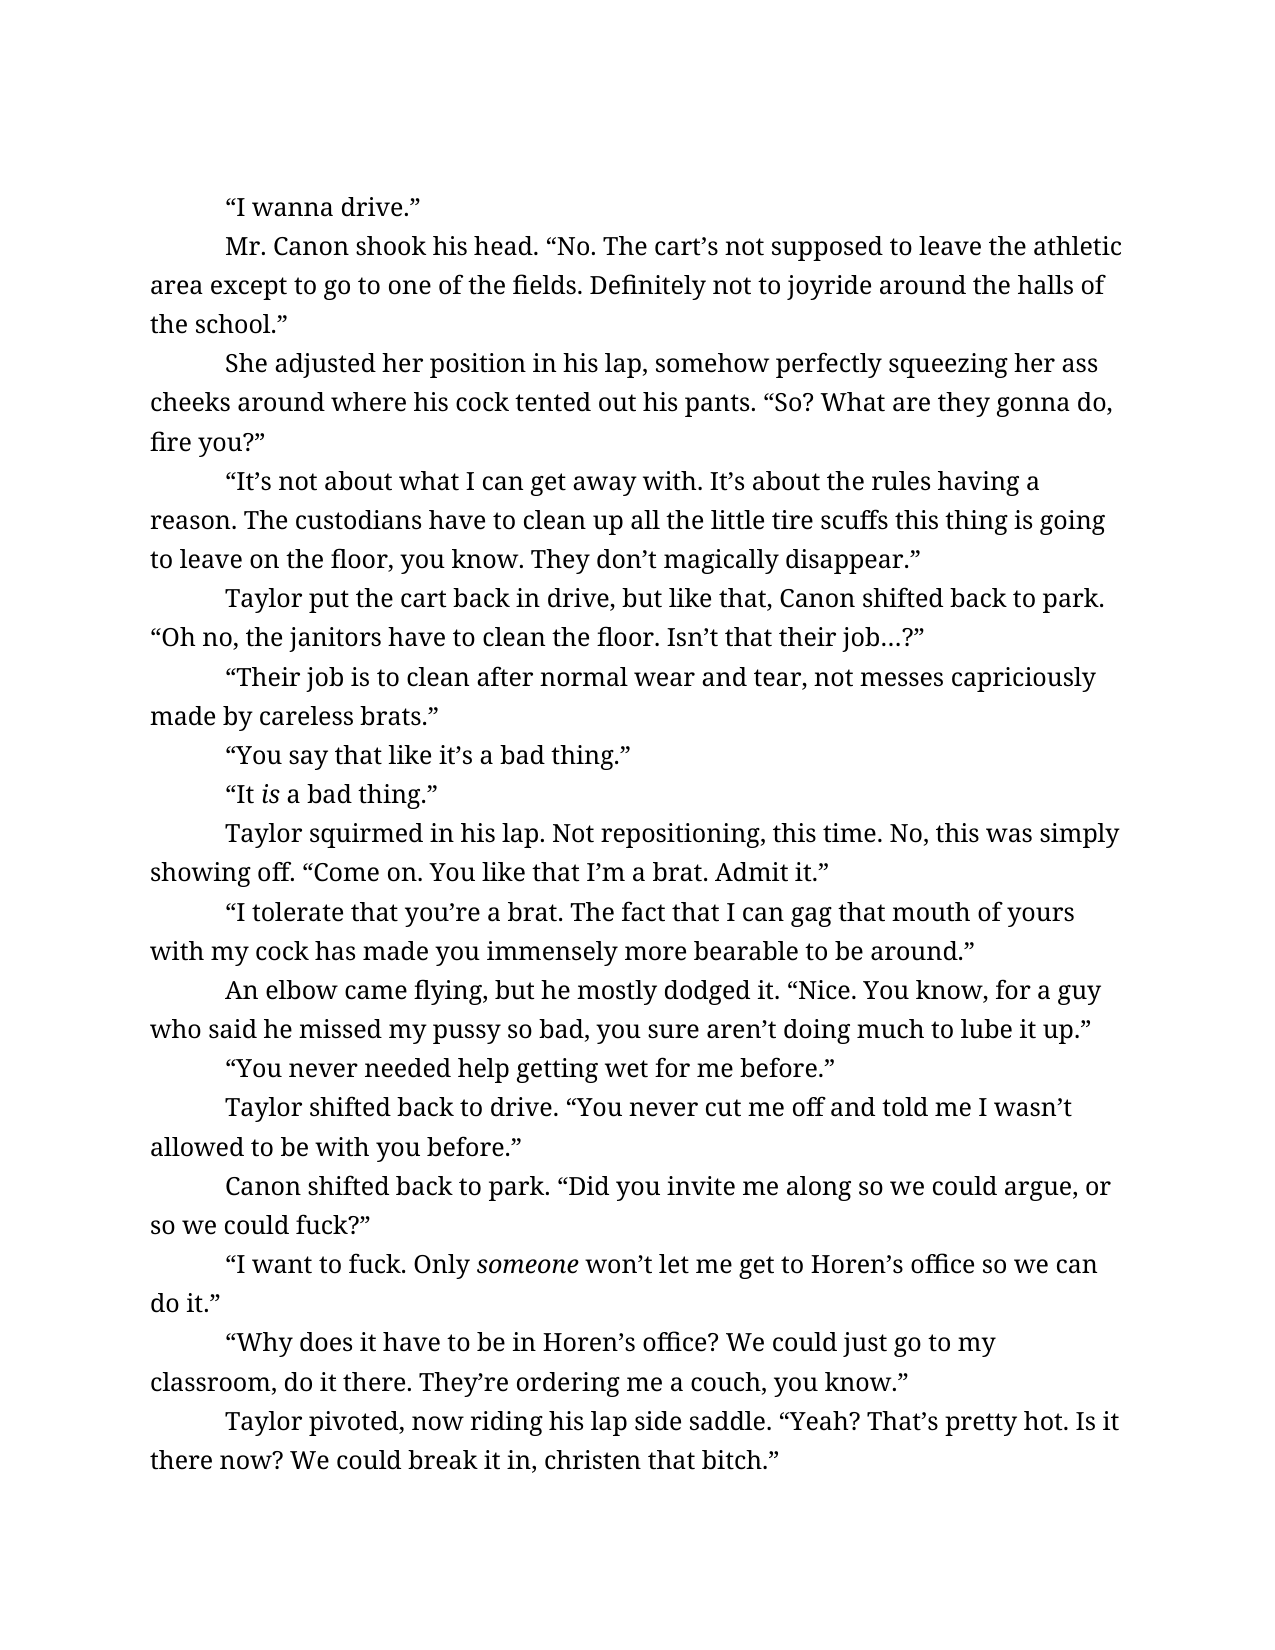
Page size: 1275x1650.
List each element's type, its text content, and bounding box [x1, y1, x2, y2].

text “Their job is to clean after normal wear and tear, not messes capriciously made by careless brats.” [150, 659, 1125, 732]
text Taylor squirmed in his lap. Not repositioning, this time. No, this was simply showing off. “Come on. You like that I’m a brat. Admit it.” [150, 816, 1125, 889]
text “You say that like it’s a bad thing.” [150, 737, 1125, 772]
text Canon shifted back to park. “Did you invite me along so we could argue, or so we could fuck?” [150, 1168, 1125, 1242]
text An elbow came flying, but he mostly dodged it. “Nice. You know, for a guy who said he missed my pussy so bad, you sure aren’t doing much to lube it up.” [150, 972, 1125, 1046]
text “I want to fuck. Only someone won’t let me get to Horen’s office so we can do it.” [150, 1247, 1125, 1320]
text “Why does it have to be in Horen’s office? We could just go to my classroom, do it there. They’re ordering me a couch, you know.” [150, 1325, 1125, 1398]
text Taylor shifted back to drive. “You never cut me off and told me I wasn’t allowed to be with you before.” [150, 1090, 1125, 1163]
text Mr. Canon shook his head. “No. The cart’s not supposed to leave the athletic area except to go to one of the fields. Definitely not to joyride around the halls of the school.” [150, 228, 1125, 341]
text Taylor put the cart back in drive, but like that, Canon shifted back to park. “Oh no, the janitors have to clean the floor. Isn’t that their job…?” [150, 581, 1125, 654]
text “I wanna drive.” [150, 189, 1125, 223]
text “You never needed help getting wet for me before.” [150, 1051, 1125, 1085]
text Taylor pivoted, now riding his lap side saddle. “Yeah? That’s pretty hot. Is it there now? We could break it in, christen that bitch.” [150, 1403, 1125, 1477]
text She adjusted her position in his lap, somehow perfectly squeezing her ass cheeks around where his cock tented out his pants. “So? What are they gonna do, fire you?” [150, 346, 1125, 458]
text “It is a bad thing.” [150, 777, 1125, 811]
text “I tolerate that you’re a brat. The fact that I can gag that mouth of yours with my cock has made you immensely more bearable to be around.” [150, 894, 1125, 967]
text “It’s not about what I can get away with. It’s about the rules having a reason. The custodians have to clean up all the little tire scuffs this thing is going to leave on the floor, you know. They don’t magically disappear.” [150, 463, 1125, 576]
